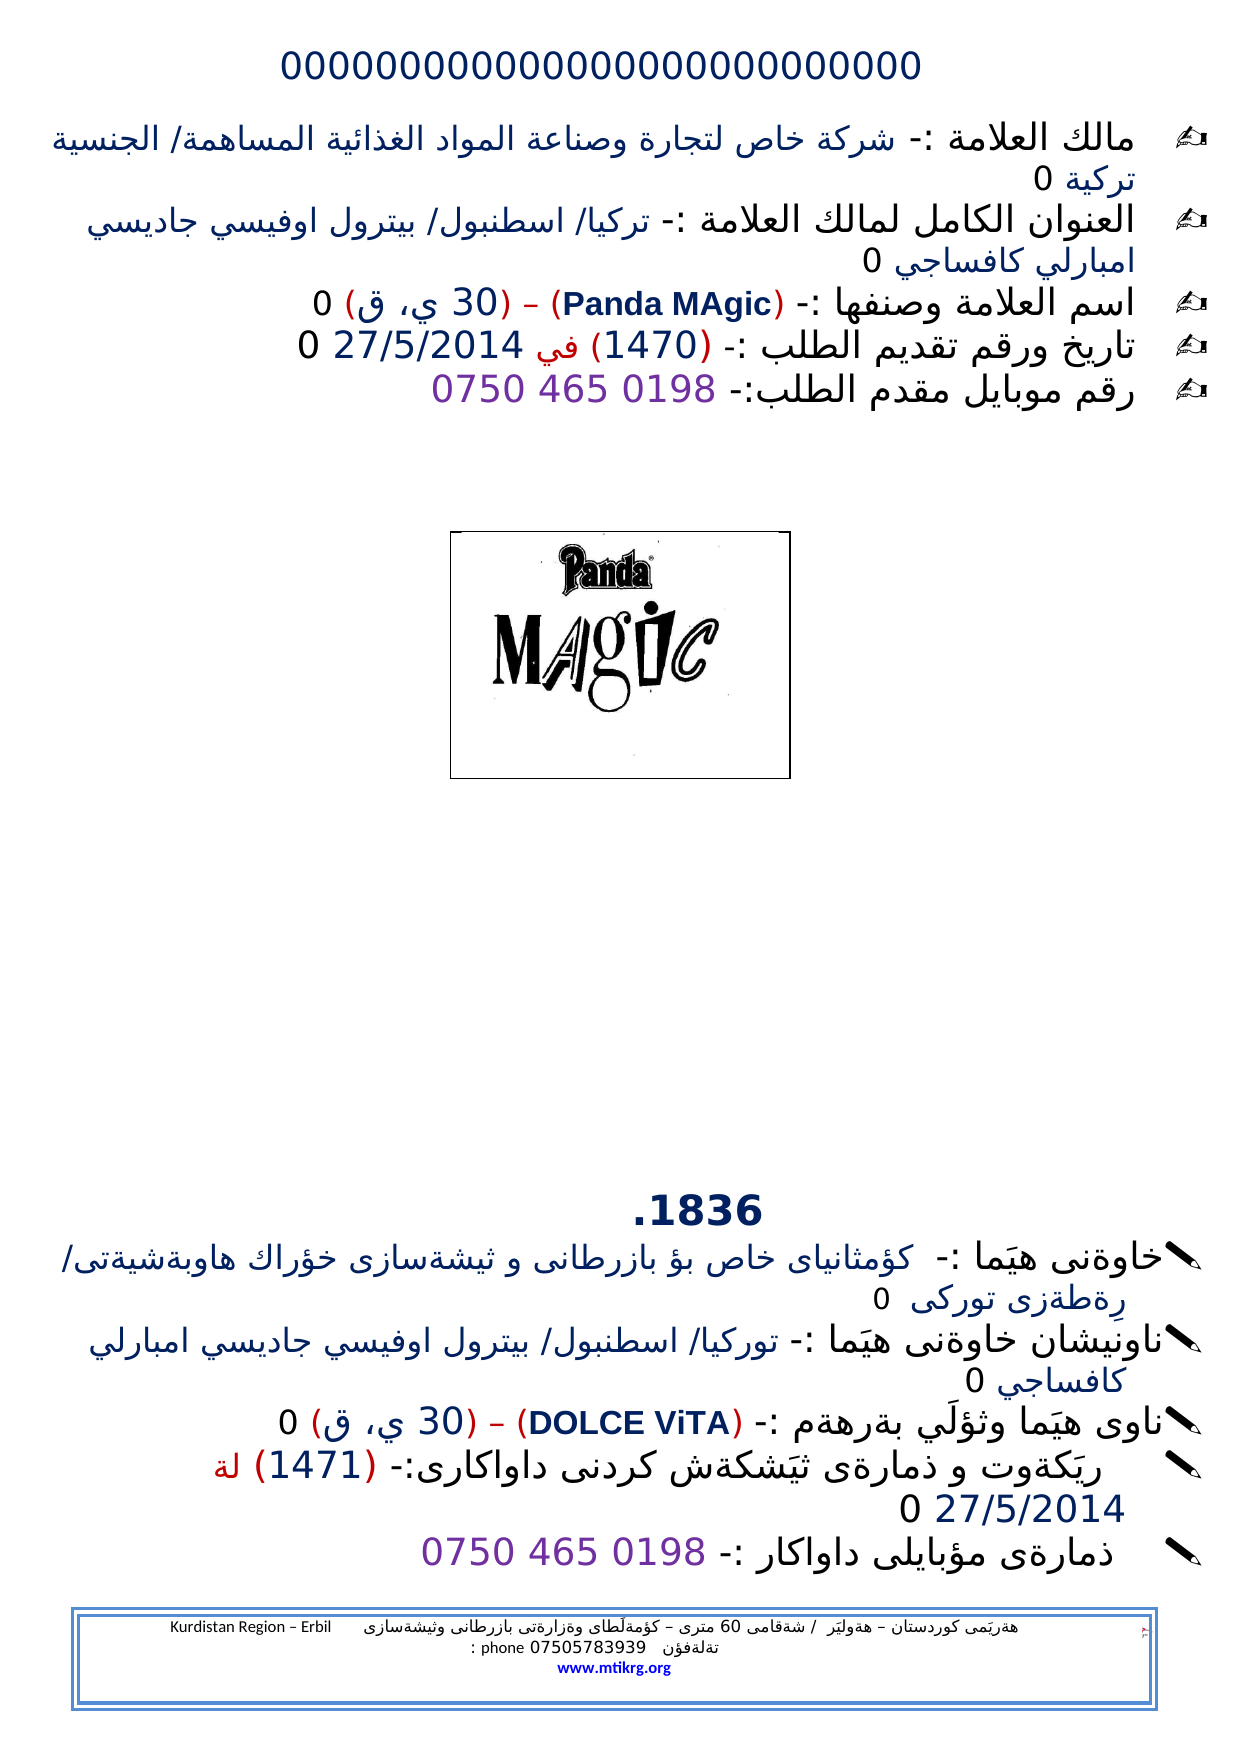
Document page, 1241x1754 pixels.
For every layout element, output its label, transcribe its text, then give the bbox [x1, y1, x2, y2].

list مالك العلامة :- شركة خاص لتجارة وصناعة المواد الغذائية المساهمة/ الجنسية تركية 0 [29, 115, 1173, 198]
list تاريخ ورقم تقديم الطلب :- (1470) في 27/5/2014 0 [29, 324, 1173, 368]
text 000000000000000000000000000 [29, 44, 1173, 88]
list خاوةنى هيَما :- كؤمثانياى خاص بؤ بازرطانى و ثيشةسازى خؤراك هاوبةشيةتى/ رِةطةزى توركى 0 [29, 1235, 1164, 1317]
list رقم موبايل مقدم الطلب:- 0198 465 0750 [29, 368, 1173, 411]
list ذمارةى مؤبايلى داواكار :- 0198 465 0750 [29, 1531, 1164, 1574]
table_header [451, 533, 461, 778]
picture [1142, 1619, 1149, 1641]
picture [461, 532, 779, 778]
list اسم العلامة وصنفها :- (Panda MAgic) – (30 ي، ق) 0 [29, 280, 1173, 324]
list ريَكةوت و ذمارةى ثيَشكةش كردنى داواكارى:- (1471) لة 27/5/2014 0 [29, 1443, 1164, 1531]
list العنوان الكامل لمالك العلامة :- تركيا/ اسطنبول/ بيترول اوفيسي جاديسي امبارلي كافساجي 0 [29, 198, 1173, 280]
list ناونيشان خاوةنى هيَما :- توركيا/ اسطنبول/ بيترول اوفيسي جاديسي امبارلي كافساجي 0 [29, 1317, 1164, 1400]
list ناوى هيَما وثؤلَي بةرهةم :- (DOLCE ViTA) – (30 ي، ق) 0 [29, 1400, 1164, 1443]
table_header [779, 533, 789, 778]
